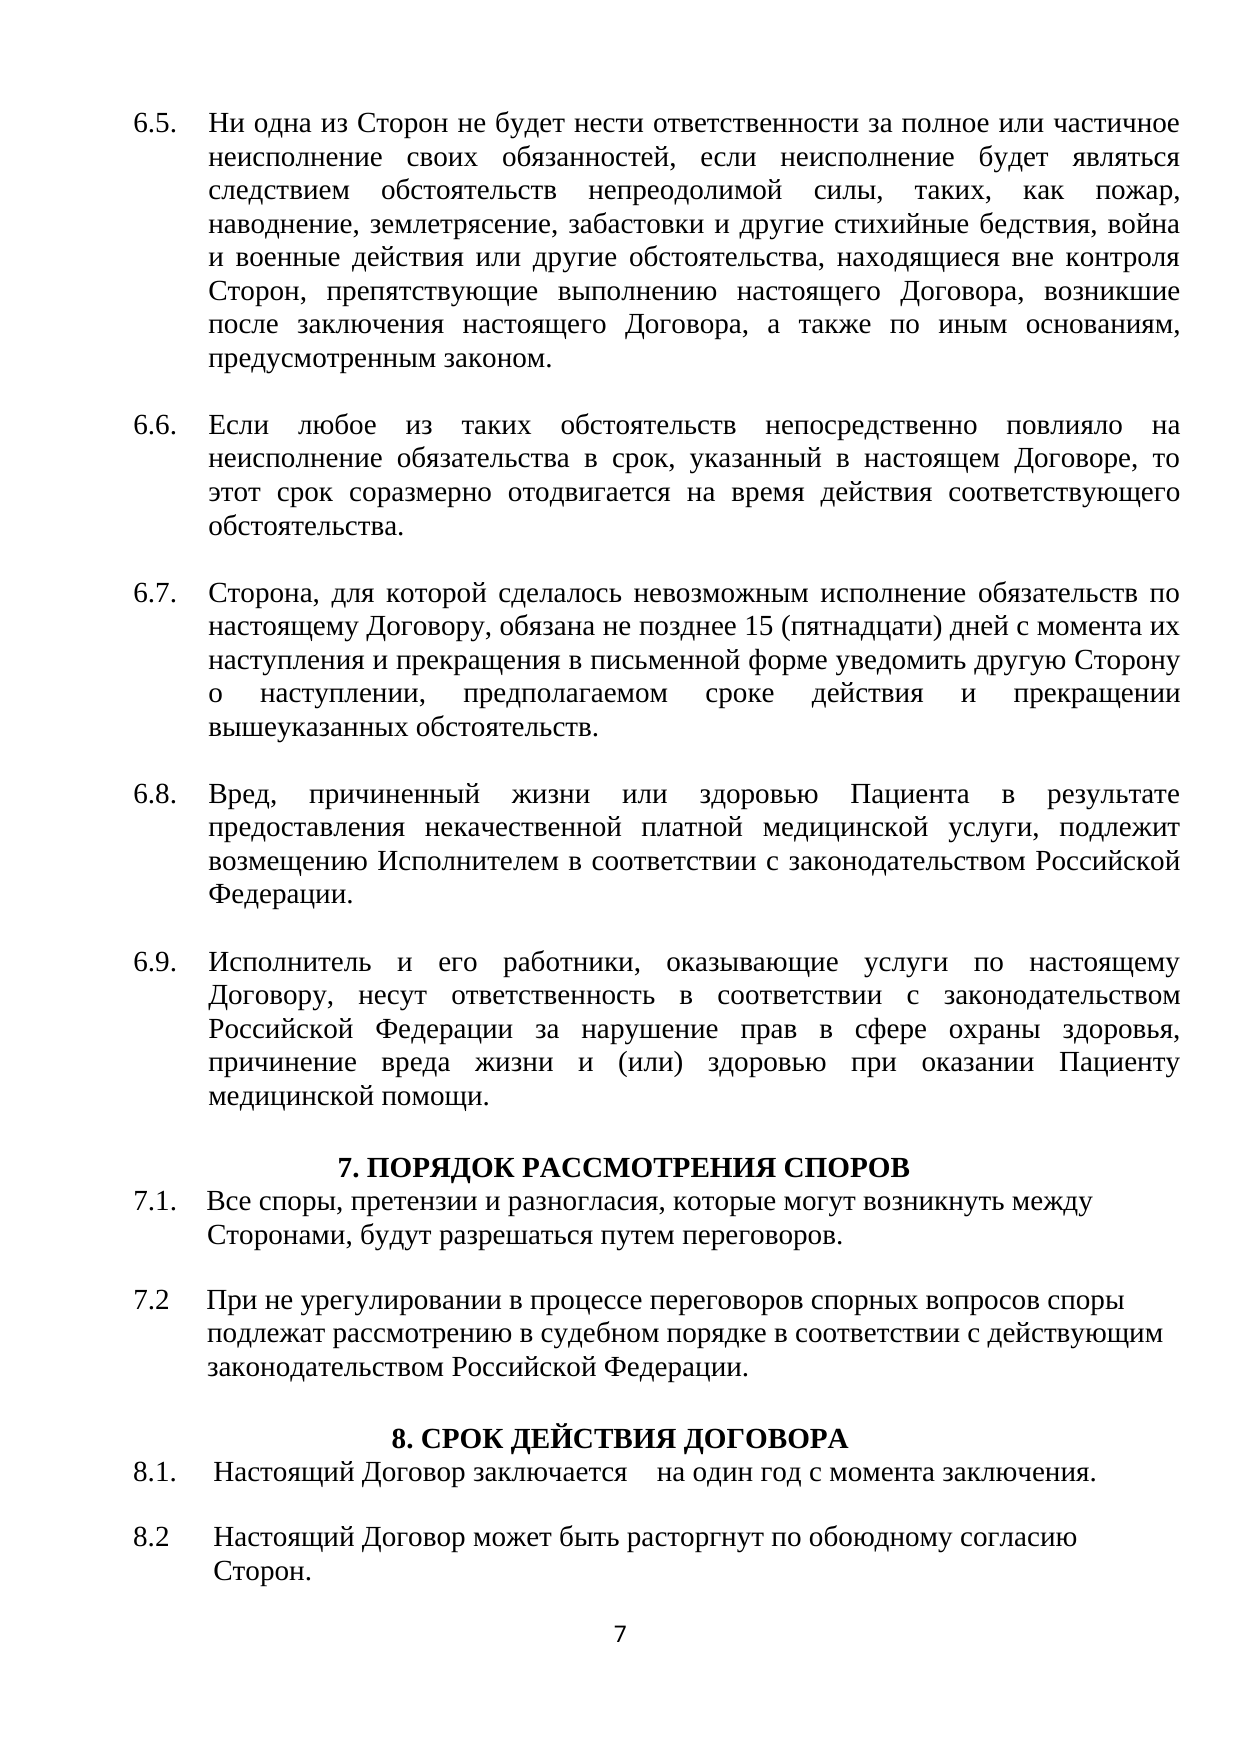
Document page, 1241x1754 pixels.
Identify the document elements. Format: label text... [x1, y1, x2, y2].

text 8.1. Настоящий Договор заключается на один год с момента заключения. [133, 1454, 1181, 1488]
list Вред, причиненный жизни или здоровью Пациента в результате предоставления некачественной платной медицинской услуги, подлежит возмещению Исполнителем в соответствии с законодательством Российской Федерации. [133, 776, 1181, 910]
list Ни одна из Сторон не будет нести ответственности за полное или частичное неисполнение своих обязанностей, если неисполнение будет являться следствием обстоятельств непреодолимой силы, таких, как пожар, наводнение, землетрясение, забастовки и другие стихийные бедствия, война и военные действия или другие обстоятельства, находящиеся вне контроля Сторон, препятствующие выполнению настоящего Договора, возникшие после заключения настоящего Договора, а также по иным основаниям, предусмотренным законом. [133, 105, 1181, 373]
list Исполнитель и его работники, оказывающие услуги по настоящему Договору, несут ответственность в соответствии с законодательством Российской Федерации за нарушение прав в сфере охраны здоровья, причинение вреда жизни и (или) здоровью при оказании Пациенту медицинской помощи. [133, 944, 1181, 1111]
text 7.2 При не урегулировании в процессе переговоров спорных вопросов споры подлежат рассмотрению в судебном порядке в соответствии с действующим законодательством Российской Федерации. [133, 1282, 1181, 1382]
text Сторон. [133, 1553, 1181, 1586]
text 7. ПОРЯДОК РАССМОТРЕНИЯ СПОРОВ [59, 1150, 1181, 1183]
list Если любое из таких обстоятельств непосредственно повлияло на неисполнение обязательства в срок, указанный в настоящем Договоре, то этот срок соразмерно отодвигается на время действия соответствующего обстоятельства. [133, 407, 1181, 541]
text 7.1. Все споры, претензии и разногласия, которые могут возникнуть между Сторонами, будут разрешаться путем переговоров. [133, 1183, 1181, 1251]
text 8.2 Настоящий Договор может быть расторгнут по обоюдному согласию [133, 1519, 1181, 1553]
list Сторона, для которой сделалось невозможным исполнение обязательств по настоящему Договору, обязана не позднее 15 (пятнадцати) дней с момента их наступления и прекращения в письменной форме уведомить другую Сторону о наступлении, предполагаемом сроке действия и прекращении вышеуказанных обстоятельств. [133, 575, 1181, 742]
text 8. СРОК ДЕЙСТВИЯ ДОГОВОРА [59, 1421, 1181, 1454]
